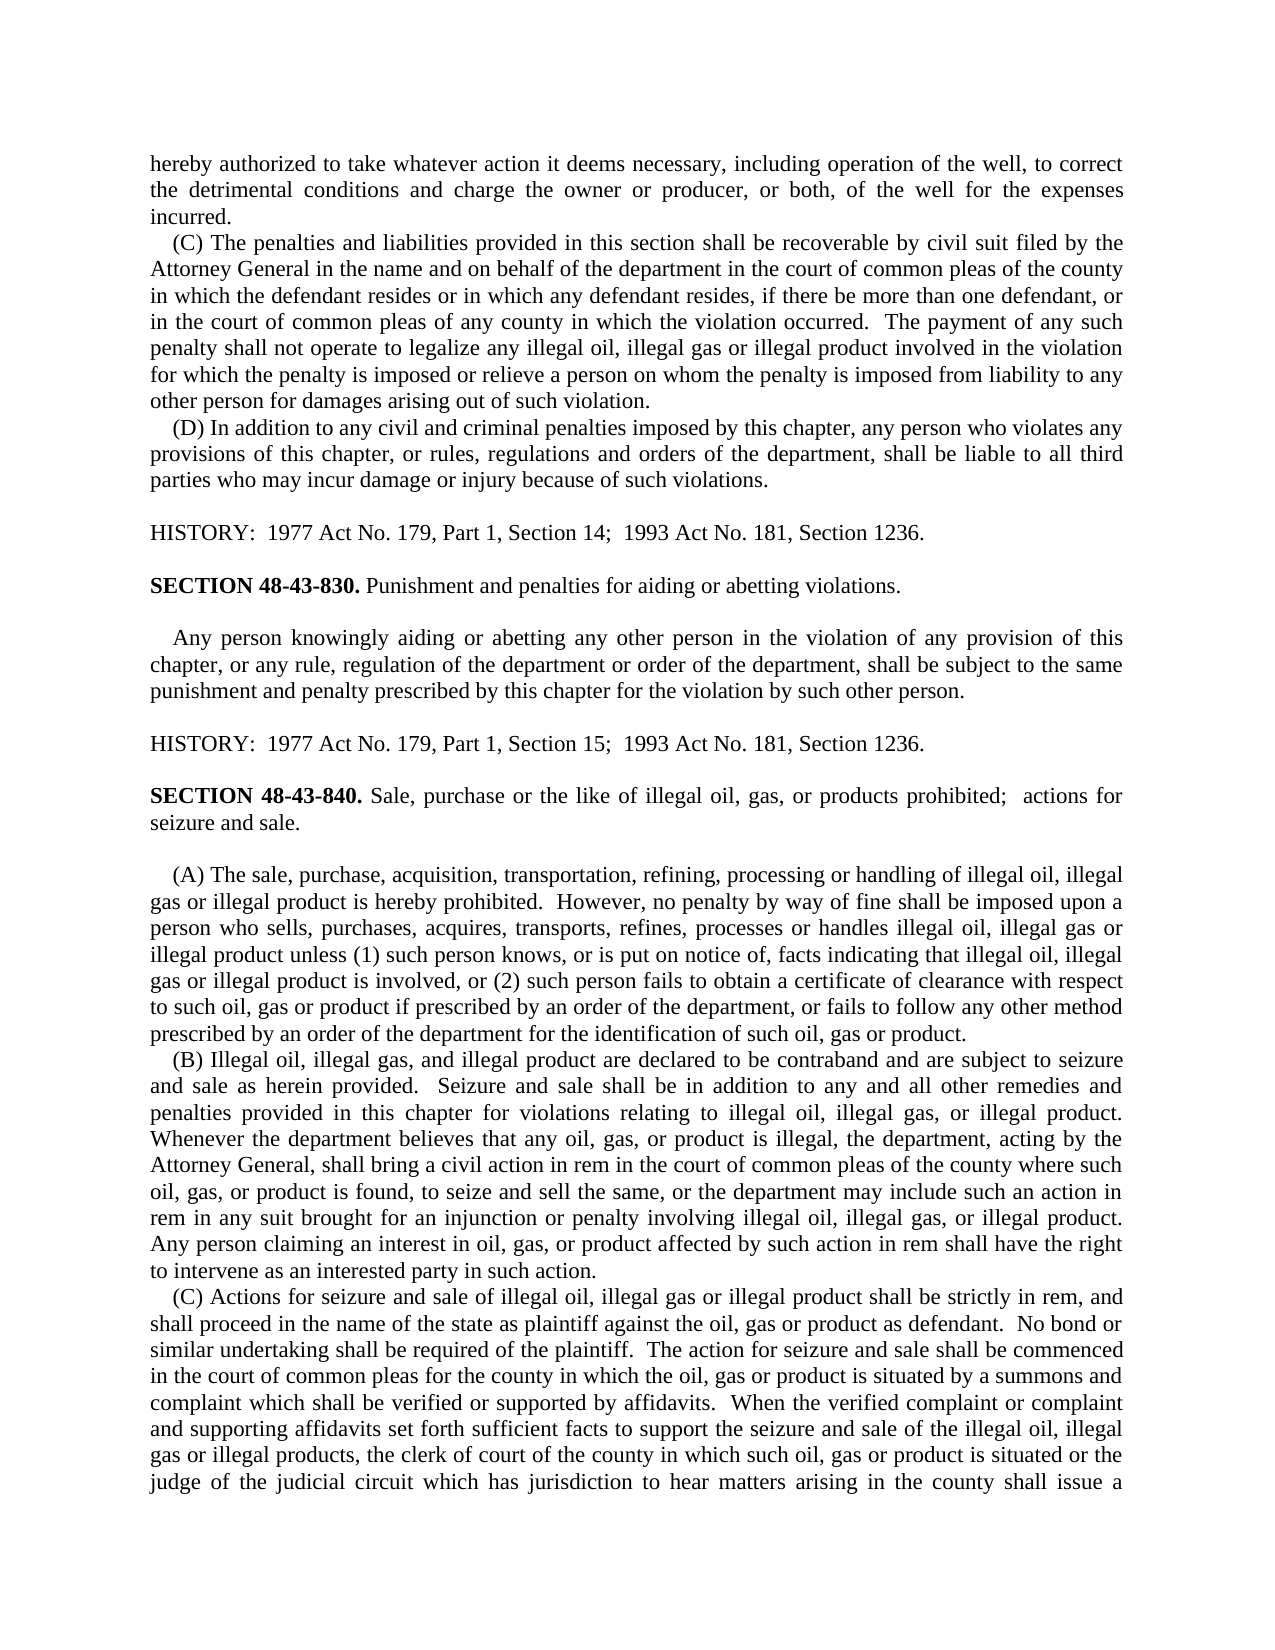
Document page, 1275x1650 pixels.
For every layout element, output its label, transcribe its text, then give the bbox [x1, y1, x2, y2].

text HISTORY: 1977 Act No. 179, Part 1, Section 15; 1993 Act No. 181, Section 1236. [150, 730, 1125, 756]
text (A) The sale, purchase, acquisition, transportation, refining, processing or handling of illegal oil, illegal gas or illegal product is hereby prohibited. However, no penalty by way of fine shall be imposed upon a person who sells, purchases, acquires, transports, refines, processes or handles illegal oil, illegal gas or illegal product unless (1) such person knows, or is put on notice of, facts indicating that illegal oil, illegal gas or illegal product is involved, or (2) such person fails to obtain a certificate of clearance with respect to such oil, gas or product if prescribed by an order of the department, or fails to follow any other method prescribed by an order of the department for the identification of such oil, gas or product. [150, 862, 1125, 1046]
text Any person knowingly aiding or abetting any other person in the violation of any provision of this chapter, or any rule, regulation of the department or order of the department, shall be subject to the same punishment and penalty prescribed by this chapter for the violation by such other person. [150, 624, 1125, 703]
text (C) The penalties and liabilities provided in this section shall be recoverable by civil suit filed by the Attorney General in the name and on behalf of the department in the court of common pleas of the county in which the defendant resides or in which any defendant resides, if there be more than one defendant, or in the court of common pleas of any county in which the violation occurred. The payment of any such penalty shall not operate to legalize any illegal oil, illegal gas or illegal product involved in the violation for which the penalty is imposed or relieve a person on whom the penalty is imposed from liability to any other person for damages arising out of such violation. [150, 229, 1125, 413]
text SECTION 48-43-830. Punishment and penalties for aiding or abetting violations. [150, 572, 1125, 598]
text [150, 150, 1125, 229]
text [150, 1283, 1125, 1494]
text HISTORY: 1977 Act No. 179, Part 1, Section 14; 1993 Act No. 181, Section 1236. [150, 519, 1125, 545]
text SECTION 48-43-840. Sale, purchase or the like of illegal oil, gas, or products prohibited; actions for seizure and sale. [150, 782, 1125, 835]
text (D) In addition to any civil and criminal penalties imposed by this chapter, any person who violates any provisions of this chapter, or rules, regulations and orders of the department, shall be liable to all third parties who may incur damage or injury because of such violations. [150, 413, 1125, 493]
text (B) Illegal oil, illegal gas, and illegal product are declared to be contraband and are subject to seizure and sale as herein provided. Seizure and sale shall be in addition to any and all other remedies and penalties provided in this chapter for violations relating to illegal oil, illegal gas, or illegal product. Whenever the department believes that any oil, gas, or product is illegal, the department, acting by the Attorney General, shall bring a civil action in rem in the court of common pleas of the county where such oil, gas, or product is found, to seize and sell the same, or the department may include such an action in rem in any suit brought for an injunction or penalty involving illegal oil, illegal gas, or illegal product. Any person claiming an interest in oil, gas, or product affected by such action in rem shall have the right to intervene as an interested party in such action. [150, 1046, 1125, 1283]
